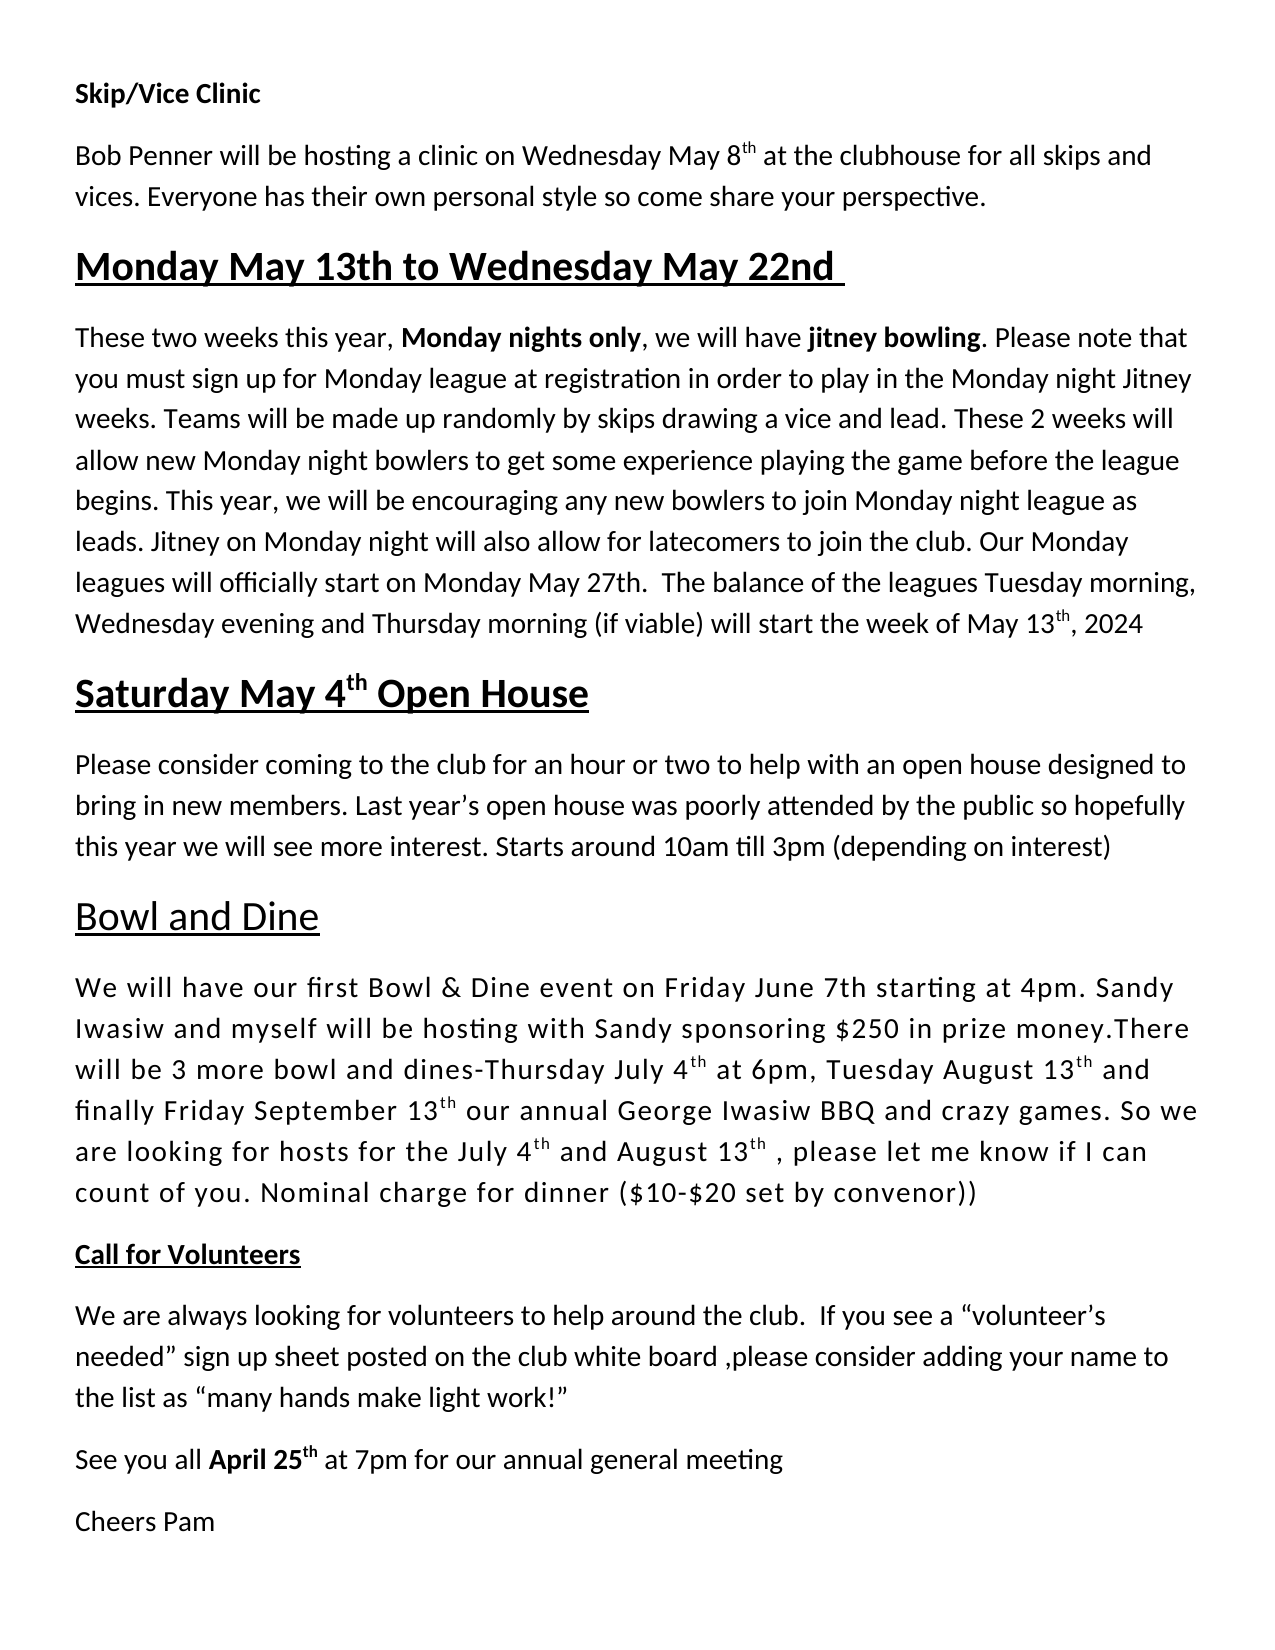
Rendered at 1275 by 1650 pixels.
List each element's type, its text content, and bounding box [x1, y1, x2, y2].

text Call for Volunteers [75, 1236, 1200, 1271]
text Saturday May 4th Open House [75, 667, 1200, 718]
text Skip/Vice Clinic [75, 75, 1200, 111]
text Cheers Pam [75, 1503, 1200, 1538]
text See you all April 25th at 7pm for our annual general meeting [75, 1441, 1200, 1477]
subtitle We will have our first Bowl & Dine event on Friday June 7th starting at 4pm. Sandy Iwasiw and myself will be hosting with Sandy sponsoring $250 in prize money.There will be 3 more bowl and dines-Thursday July 4th at 6pm, Tuesday August 13th and finally Friday September 13th our annual George Iwasiw BBQ and crazy games. So we are looking for hosts for the July 4th and August 13th , please let me know if I can count of you. Nominal charge for dinner ($10-$20 set by convenor)) [75, 969, 1200, 1209]
text These two weeks this year, Monday nights only, we will have jitney bowling. Please note that you must sign up for Monday league at registration in order to play in the Monday night Jitney weeks. Teams will be made up randomly by skips drawing a vice and lead. These 2 weeks will allow new Monday night bowlers to get some experience playing the game before the league begins. This year, we will be encouraging any new bowlers to join Monday night league as leads. Jitney on Monday night will also allow for latecomers to join the club. Our Monday leagues will officially start on Monday May 27th. The balance of the leagues Tuesday morning, Wednesday evening and Thursday morning (if viable) will start the week of May 13th, 2024 [75, 319, 1200, 641]
text Please consider coming to the club for an hour or two to help with an open house designed to bring in new members. Last year’s open house was poorly attended by the public so hopefully this year we will see more interest. Starts around 10am till 3pm (depending on interest) [75, 746, 1200, 864]
text We are always looking for volunteers to help around the club. If you see a “volunteer’s needed” sign up sheet posted on the club white board ,please consider adding your name to the list as “many hands make light work!” [75, 1297, 1200, 1415]
text Bob Penner will be hosting a clinic on Wednesday May 8th at the clubhouse for all skips and vices. Everyone has their own personal style so come share your perspective. [75, 137, 1200, 213]
text Bowl and Dine [75, 890, 1200, 941]
text Monday May 13th to Wednesday May 22nd [75, 239, 1200, 290]
